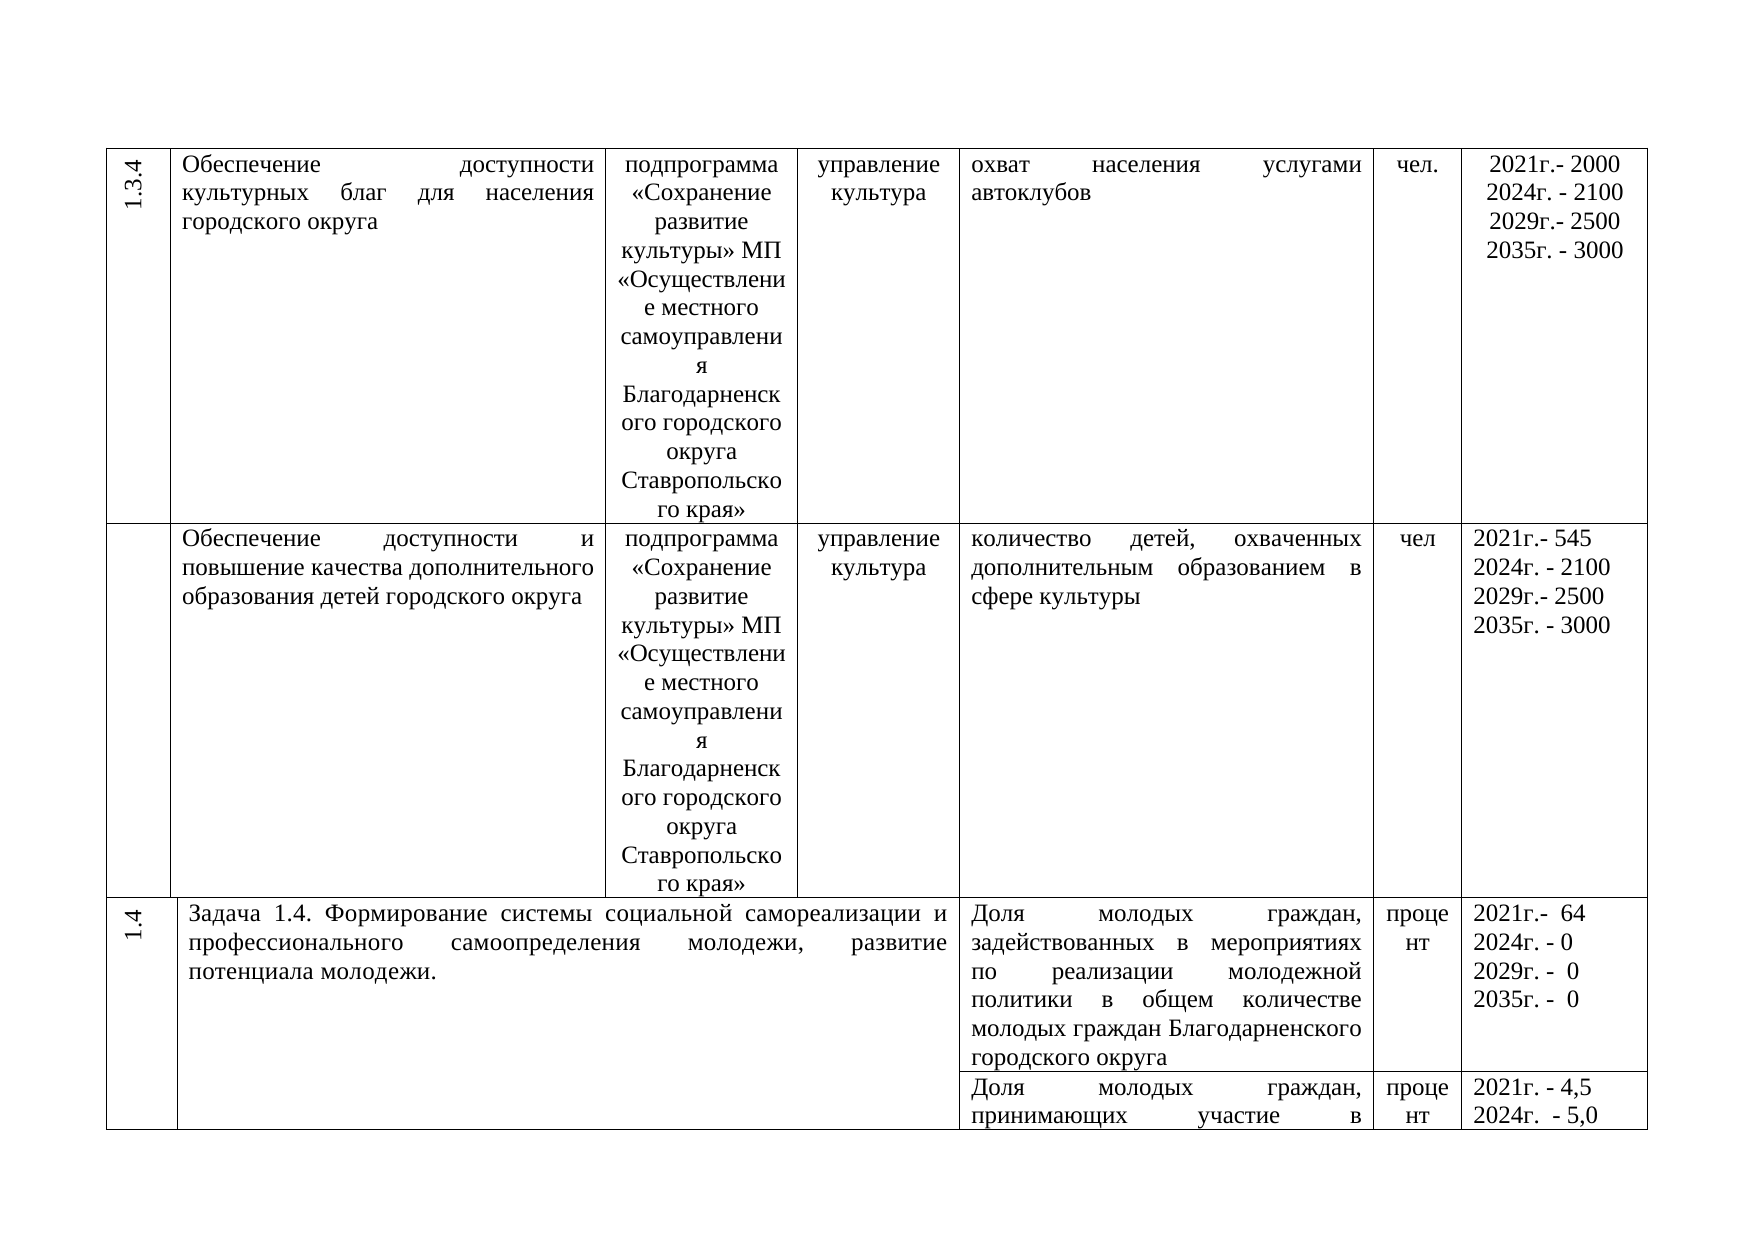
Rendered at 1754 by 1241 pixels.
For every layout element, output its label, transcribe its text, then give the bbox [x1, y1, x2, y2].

table_cell 1.3.4 [107, 149, 170, 522]
table_cell процент [1374, 898, 1461, 1071]
table_cell управление культура [798, 524, 959, 897]
table_cell [107, 524, 170, 897]
table_cell 2021г.- 545 2024г. - 2100 2029г.- 2500 2035г. - 3000 [1462, 524, 1647, 897]
table_cell Обеспечение доступности культурных благ для населения городского округа [171, 149, 605, 522]
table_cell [960, 1072, 1373, 1129]
table_cell Обеспечение доступности и повышение качества дополнительного образования детей городского округа [171, 524, 605, 897]
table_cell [606, 149, 797, 522]
table_cell охват населения услугами автоклубов [960, 149, 1373, 522]
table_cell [1462, 1072, 1647, 1129]
table_cell 2021г.- 64 2024г. - 0 2029г. - 0 2035г. - 0 [1462, 898, 1647, 1071]
table_cell Доля молодых граждан, задействованных в мероприятиях по реализации молодежной политики в общем количестве молодых граждан Благодарненского городского округа [960, 898, 1373, 1071]
table_cell 2021г.- 2000 2024г. - 2100 2029г.- 2500 2035г. - 3000 [1462, 149, 1647, 522]
table_cell 1.4 [107, 898, 177, 1129]
table_cell подпрограмма «Сохранение развитие культуры» МП «Осуществление местного самоуправления Благодарненского городского округа Ставропольского края» [606, 524, 797, 897]
table_cell чел [1374, 524, 1461, 897]
table_cell количество детей, охваченных дополнительным образованием в сфере культуры [960, 524, 1373, 897]
table_cell Задача 1.4. Формирование системы социальной самореализации и профессионального самоопределения молодежи, развитие потенциала молодежи. [178, 898, 959, 1129]
table_cell процент [1374, 1072, 1461, 1129]
table_cell управление культура [798, 149, 959, 522]
table_cell чел. [1374, 149, 1461, 522]
